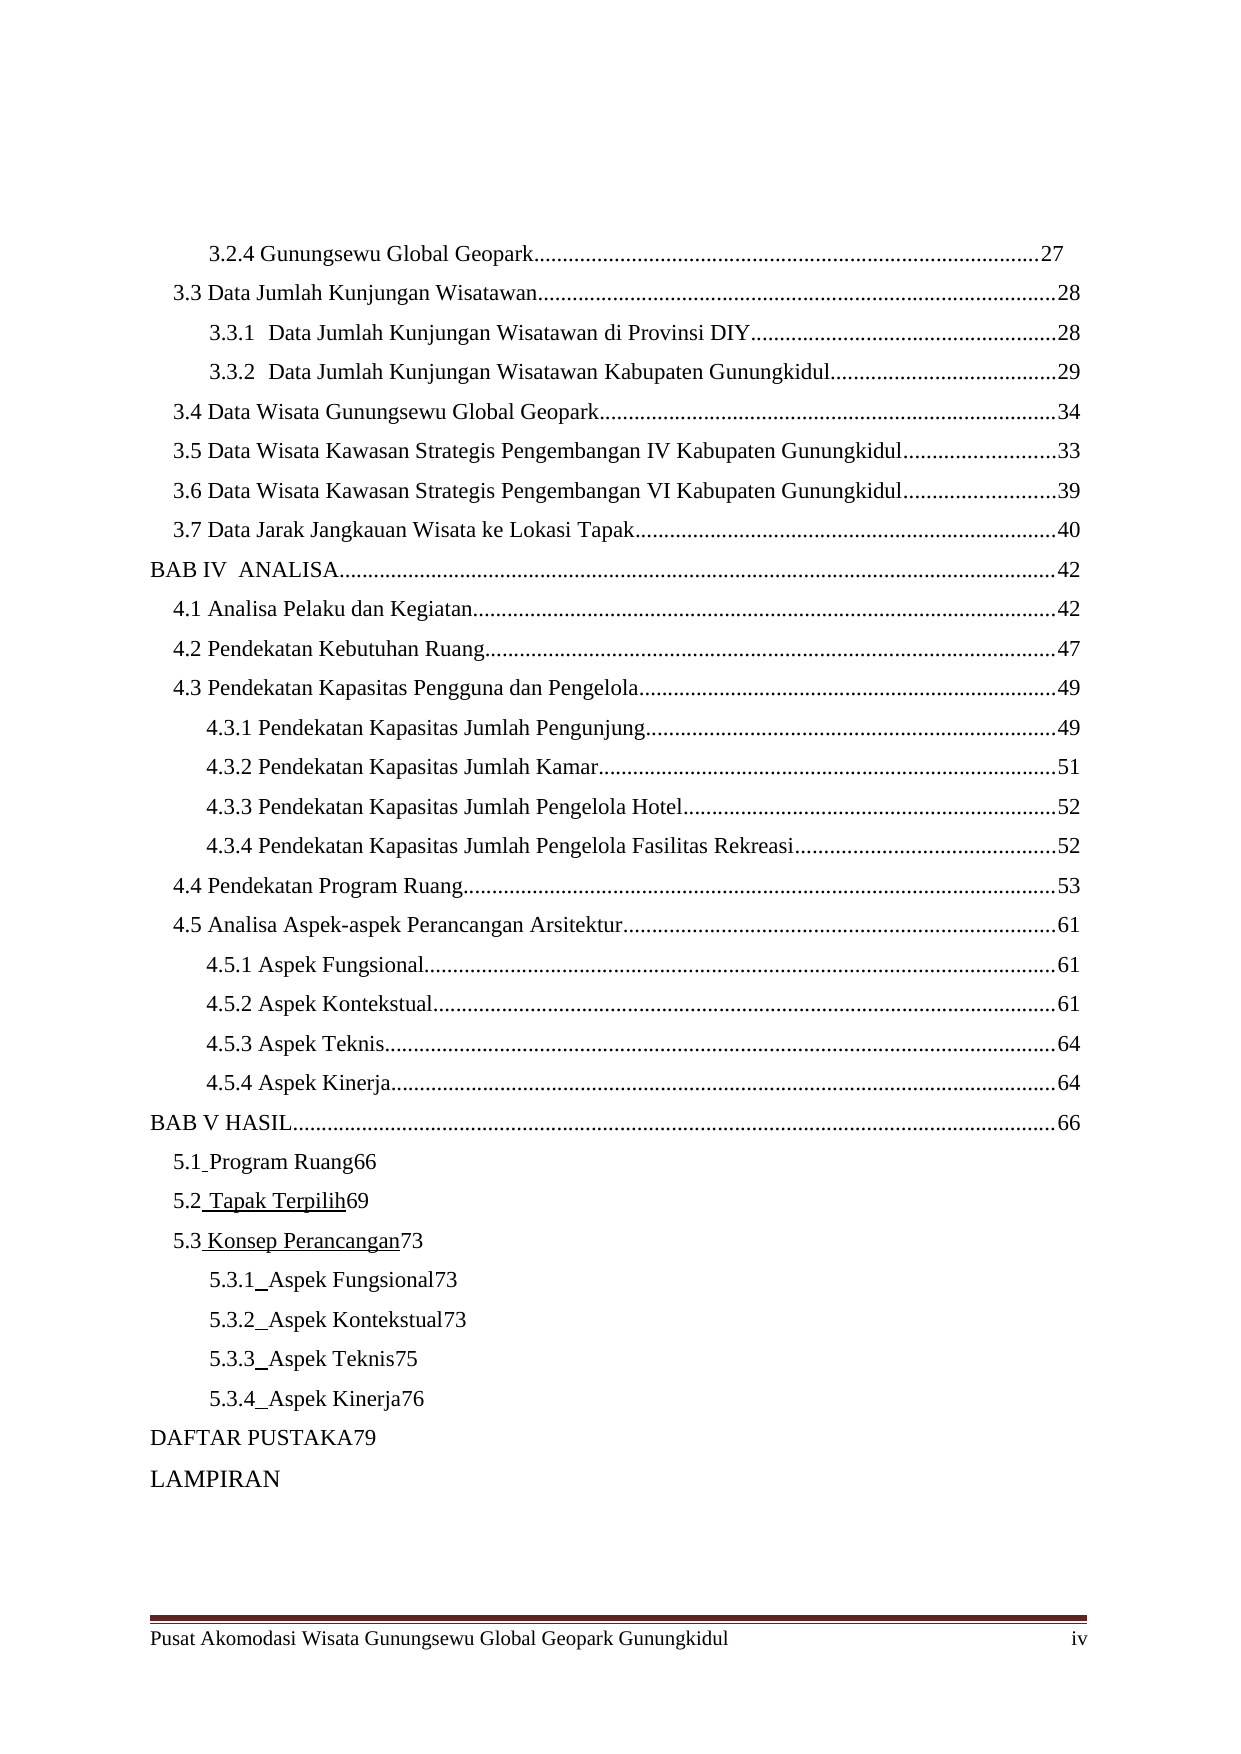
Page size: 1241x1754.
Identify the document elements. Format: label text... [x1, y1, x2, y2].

text 4.5.3 Aspek Teknis 64 [173, 1029, 1068, 1056]
text 4.2 Pendekatan Kebutuhan Ruang 47 [173, 635, 1068, 661]
text 5.2 Tapak Terpilih 69 [173, 1187, 1068, 1214]
text 4.3.3 Pendekatan Kapasitas Jumlah Pengelola Hotel 52 [173, 793, 1068, 819]
text 4.5.1 Aspek Fungsional 61 [173, 951, 1068, 977]
text 4.3.4 Pendekatan Kapasitas Jumlah Pengelola Fasilitas Rekreasi 52 [173, 832, 1068, 858]
text 4.1 Analisa Pelaku dan Kegiatan 42 [173, 595, 1068, 622]
text 5.1 Program Ruang 66 [173, 1148, 1068, 1174]
text 5.3.3 Aspek Teknis 75 [209, 1345, 1068, 1372]
text BAB IV ANALISA 42 [150, 556, 1068, 582]
text 5.3 Konsep Perancangan 73 [173, 1227, 1068, 1253]
text 3.5 Data Wisata Kawasan Strategis Pengembangan IV Kabupaten Gunungkidul 33 [173, 437, 1068, 464]
text 4.5.4 Aspek Kinerja 64 [173, 1069, 1068, 1095]
text 3.6 Data Wisata Kawasan Strategis Pengembangan VI Kabupaten Gunungkidul 39 [173, 477, 1068, 503]
text 3.2.4 Gunungsewu Global Geopark 27 [208, 240, 1068, 266]
text 3.3.2 Data Jumlah Kunjungan Wisatawan Kabupaten Gunungkidul 29 [209, 358, 1068, 385]
text BAB V HASIL 66 [150, 1108, 1068, 1135]
text 4.5 Analisa Aspek-aspek Perancangan Arsitektur 61 [173, 911, 1068, 937]
text 4.3 Pendekatan Kapasitas Pengguna dan Pengelola 49 [173, 674, 1068, 701]
text 4.5.2 Aspek Kontekstual 61 [173, 990, 1068, 1016]
text 3.3.1 Data Jumlah Kunjungan Wisatawan di Provinsi DIY 28 [209, 319, 1068, 345]
text LAMPIRAN [150, 1464, 1068, 1493]
text 5.3.4 Aspek Kinerja 76 [209, 1385, 1068, 1411]
text 5.3.2 Aspek Kontekstual 73 [209, 1306, 1068, 1332]
text 4.3.2 Pendekatan Kapasitas Jumlah Kamar 51 [173, 753, 1068, 779]
text 3.4 Data Wisata Gunungsewu Global Geopark 34 [173, 398, 1068, 424]
text 3.3 Data Jumlah Kunjungan Wisatawan 28 [173, 279, 1068, 306]
text DAFTAR PUSTAKA 79 [150, 1424, 1068, 1451]
text 4.3.1 Pendekatan Kapasitas Jumlah Pengunjung 49 [206, 714, 1068, 740]
text 4.4 Pendekatan Program Ruang 53 [173, 872, 1068, 898]
text 5.3.1 Aspek Fungsional 73 [209, 1266, 1068, 1293]
text 3.7 Data Jarak Jangkauan Wisata ke Lokasi Tapak 40 [173, 516, 1068, 543]
